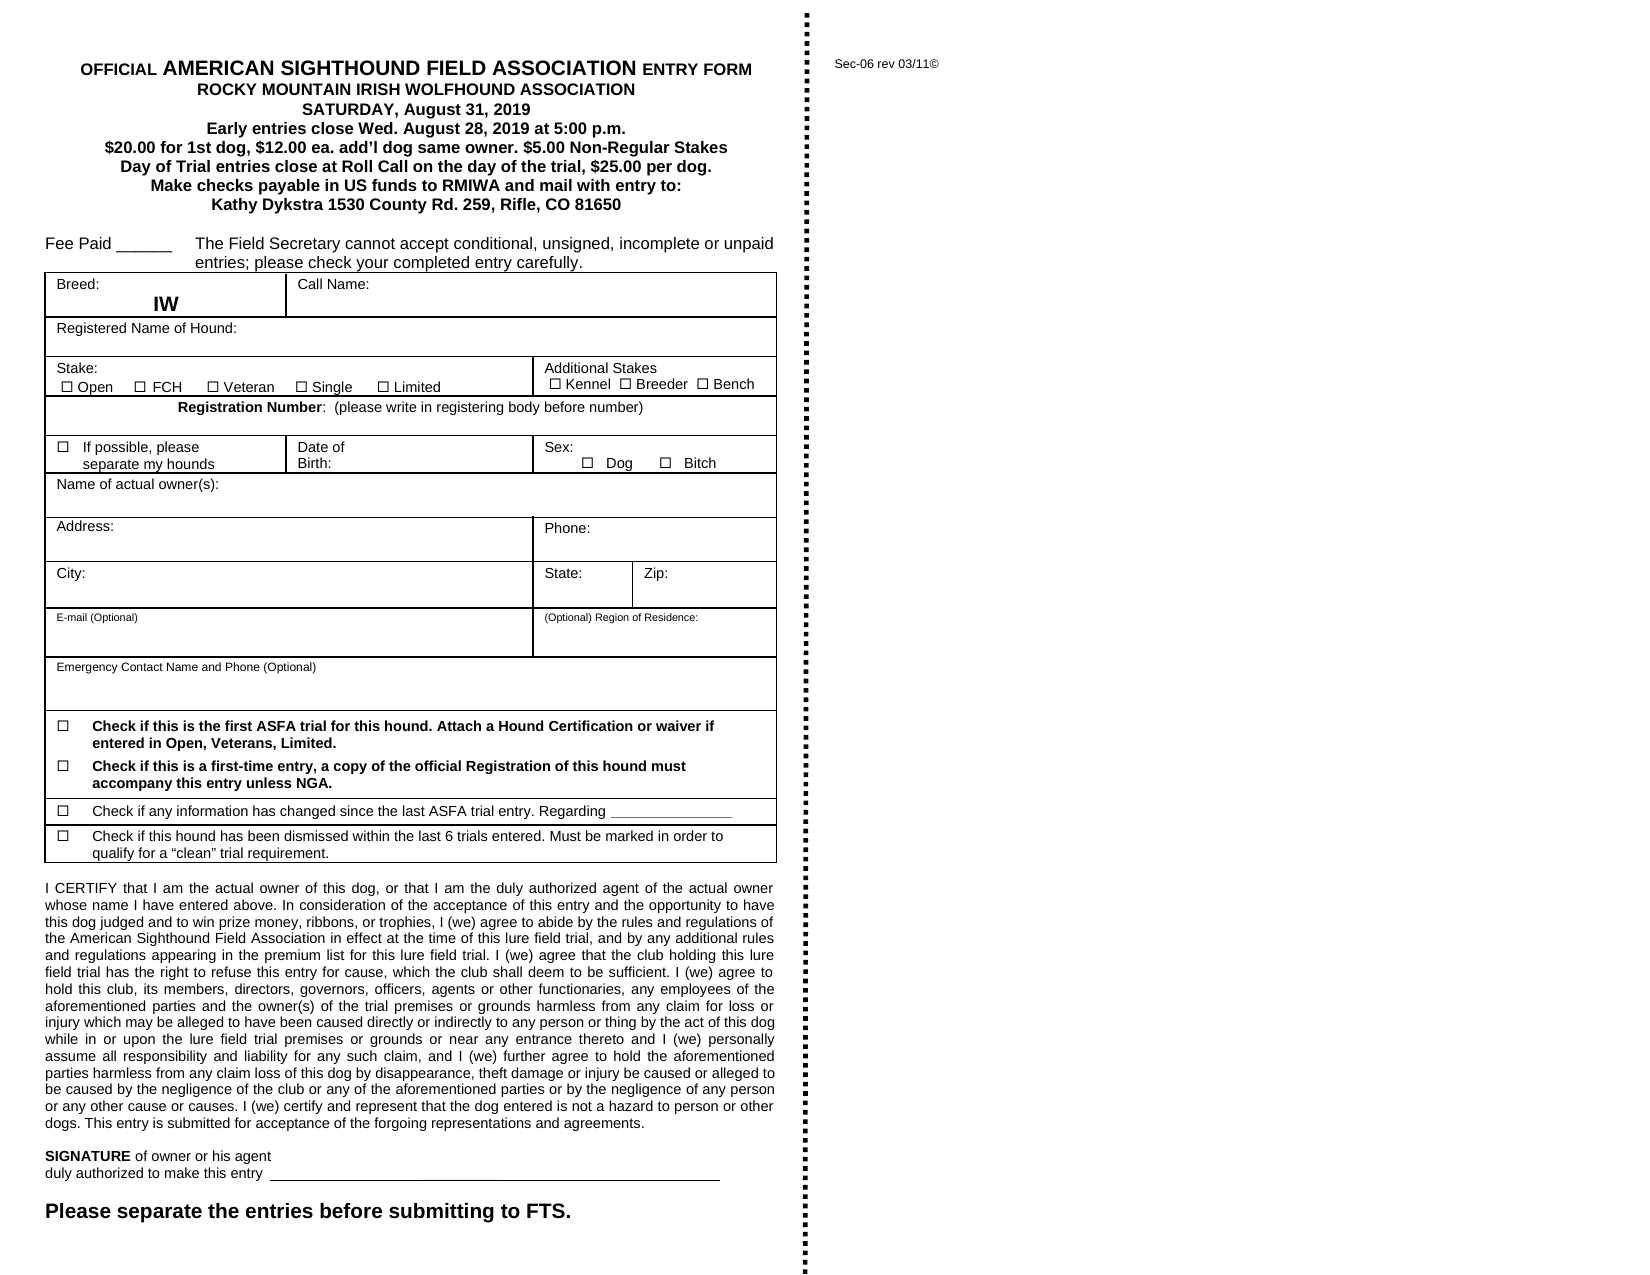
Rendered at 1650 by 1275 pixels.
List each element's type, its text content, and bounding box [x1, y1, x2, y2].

text I CERTIFY that I am the actual owner of this dog, or that I am the duly authorized agent of the actual owner whose name I have entered above. In consideration of the acceptance of this entry and the opportunity to have this dog judged and to win prize money, ribbons, or trophies, I (we) agree to abide by the rules and regulations of the American Sighthound Field Association in effect at the time of this lure field trial, and by any additional rules and regulations appearing in the premium list for this lure field trial. I (we) agree that the club holding this lure field trial has the right to refuse this entry for cause, which the club shall deem to be sufficient. I (we) agree to hold this club, its members, directors, governors, officers, agents or other functionaries, any employees of the aforementioned parties and the owner(s) of the trial premises or grounds harmless from any claim for loss or injury which may be alleged to have been caused directly or indirectly to any person or thing by the act of this dog while in or upon the lure field trial premises or grounds or near any entrance thereto and I (we) personally assume all responsibility and liability for any such claim, and I (we) further agree to hold the aforementioned parties harmless from any claim loss of this dog by disappearance, theft damage or injury be caused or alleged to be caused by the negligence of the club or any of the aforementioned parties or by the negligence of any person or any other cause or causes. I (we) certify and represent that the dog entered is not a hazard to person or other dogs. This entry is submitted for acceptance of the forgoing representations and agreements. [45, 880, 776, 1131]
text Day of Trial entries close at Roll Call on the day of the trial, $25.00 per dog. [45, 157, 787, 176]
table_cell Phone: [534, 518, 776, 561]
table_header Breed: IW [46, 273, 286, 316]
text Early entries close Wed. August 28, 2019 at 5:00 p.m. [45, 118, 787, 138]
table_cell Emergency Contact Name and Phone (Optional) [46, 658, 776, 710]
table_cell Date of Birth: [287, 436, 532, 472]
table_cell E-mail (Optional) [46, 609, 532, 656]
table_cell Address: [46, 518, 532, 561]
table_cell Name of actual owner(s): [46, 474, 776, 516]
text OFFICIAL AMERICAN SIGHTHOUND FIELD ASSOCIATION ENTRY FORM [45, 56, 787, 80]
table_cell Additional Stakes Kennel Breeder Bench [534, 357, 776, 395]
table_cell If possible, please separate my hounds [46, 436, 285, 472]
table_cell State: [534, 562, 632, 607]
text SATURDAY, August 31, 2019 [45, 99, 787, 118]
table_cell Check if any information has changed since the last ASFA trial entry. Regarding _______________ [46, 799, 776, 824]
text duly authorized to make this entry __________ [45, 1165, 787, 1182]
text Please separate the entries before submitting to FTS. [45, 1198, 787, 1222]
table_cell Check if this hound has been dismissed within the last 6 trials entered. Must be marked in order to qualify for a “clean” trial requirement. [46, 826, 776, 861]
text Fee Paid ______ The Field Secretary cannot accept conditional, unsigned, incomplete or unpaid entries; please check your completed entry carefully. [45, 233, 787, 272]
text $20.00 for 1st dog, $12.00 ea. add’l dog same owner. $5.00 Non-Regular Stakes [45, 138, 787, 157]
table_cell Registration Number: (please write in registering body before number) [46, 397, 776, 435]
text SIGNATURE of owner or his agent [45, 1148, 787, 1165]
table_cell Registered Name of Hound: [46, 318, 776, 356]
text Make checks payable in US funds to RMIWA and mail with entry to: [45, 176, 787, 195]
table_header Call Name: [287, 273, 776, 316]
text Sec-06 rev 03/11© OFFICIAL AMERICAN SIGHTHOUND FIELD ASSOCIATION ENTRY FORM [834, 56, 1622, 71]
subtitle ROCKY MOUNTAIN IRISH WOLFHOUND ASSOCIATION [45, 80, 787, 99]
table_cell City: [46, 562, 532, 607]
table_cell Zip: [633, 562, 776, 607]
text Kathy Dykstra 1530 County Rd. 259, Rifle, CO 81650 [45, 195, 787, 214]
table_cell Sex: Dog Bitch [534, 436, 776, 472]
table_cell Stake: Open FCH Veteran Single Limited [46, 357, 532, 395]
table_cell (Optional) Region of Residence: [534, 609, 776, 656]
table_cell Check if this is the first ASFA trial for this hound. Attach a Hound Certification or waiver if entered in Open, Veterans, Limited. Check if this is a first-time entry, a copy of the official Registration of this hound must accompany this entry unless NGA. [46, 711, 776, 797]
